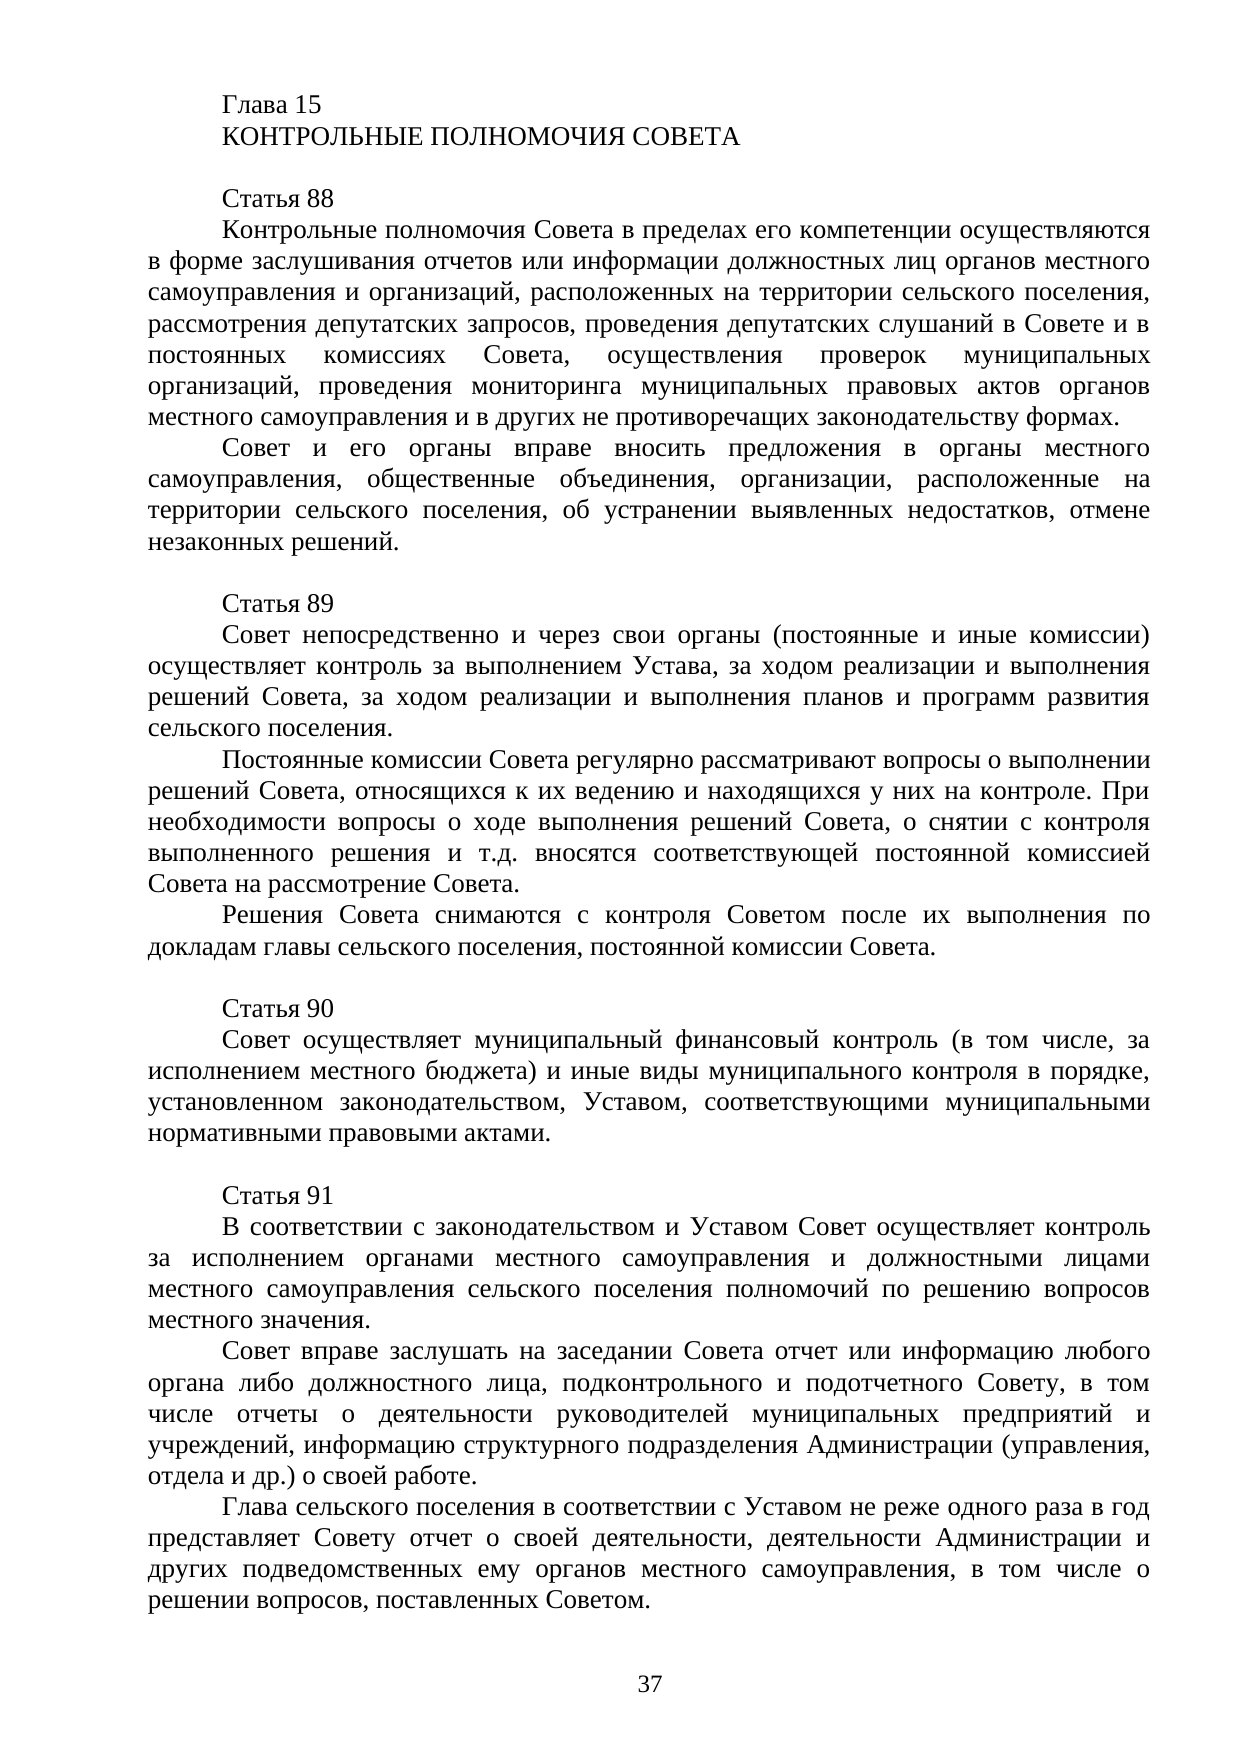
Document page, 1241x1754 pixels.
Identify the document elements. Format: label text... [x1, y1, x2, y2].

text Совет и его органы вправе вносить предложения в органы местного самоуправления, общественные объединения, организации, расположенные на территории сельского поселения, об устранении выявленных недостатков, отмене незаконных решений. [148, 431, 1152, 556]
text В соответствии с законодательством и Уставом Совет осуществляет контроль за исполнением органами местного самоуправления и должностными лицами местного самоуправления сельского поселения полномочий по решению вопросов местного значения. [148, 1210, 1152, 1334]
text Постоянные комиссии Совета регулярно рассматривают вопросы о выполнении решений Совета, относящихся к их ведению и находящихся у них на контроле. При необходимости вопросы о ходе выполнения решений Совета, о снятии с контроля выполненного решения и т.д. вносятся соответствующей постоянной комиссией Совета на рассмотрение Совета. [148, 743, 1152, 898]
text Статья 91 [148, 1179, 1152, 1210]
text Статья 88 [148, 182, 1152, 213]
text Контрольные полномочия Совета в пределах его компетенции осуществляются в форме заслушивания отчетов или информации должностных лиц органов местного самоуправления и организаций, расположенных на территории сельского поселения, рассмотрения депутатских запросов, проведения депутатских слушаний в Совете и в постоянных комиссиях Совета, осуществления проверок муниципальных организаций, проведения мониторинга муниципальных правовых актов органов местного самоуправления и в других не противоречащих законодательству формах. [148, 213, 1152, 431]
subtitle Глава 15 [148, 89, 1152, 120]
text Статья 90 [148, 992, 1152, 1023]
text Решения Совета снимаются с контроля Советом после их выполнения по докладам главы сельского поселения, постоянной комиссии Совета. [148, 898, 1152, 961]
text Глава сельского поселения в соответствии с Уставом не реже одного раза в год представляет Совету отчет о своей деятельности, деятельности Администрации и других подведомственных ему органов местного самоуправления, в том числе о решении вопросов, поставленных Советом. [148, 1490, 1152, 1615]
text КОНТРОЛЬНЫЕ ПОЛНОМОЧИЯ СОВЕТА [148, 120, 1152, 151]
text Совет вправе заслушать на заседании Совета отчет или информацию любого органа либо должностного лица, подконтрольного и подотчетного Совету, в том числе отчеты о деятельности руководителей муниципальных предприятий и учреждений, информацию структурного подразделения Администрации (управления, отдела и др.) о своей работе. [148, 1334, 1152, 1490]
text Статья 89 [148, 587, 1152, 618]
text Совет непосредственно и через свои органы (постоянные и иные комиссии) осуществляет контроль за выполнением Устава, за ходом реализации и выполнения решений Совета, за ходом реализации и выполнения планов и программ развития сельского поселения. [148, 618, 1152, 743]
text Совет осуществляет муниципальный финансовый контроль (в том числе, за исполнением местного бюджета) и иные виды муниципального контроля в порядке, установленном законодательством, Уставом, соответствующими муниципальными нормативными правовыми актами. [148, 1023, 1152, 1148]
